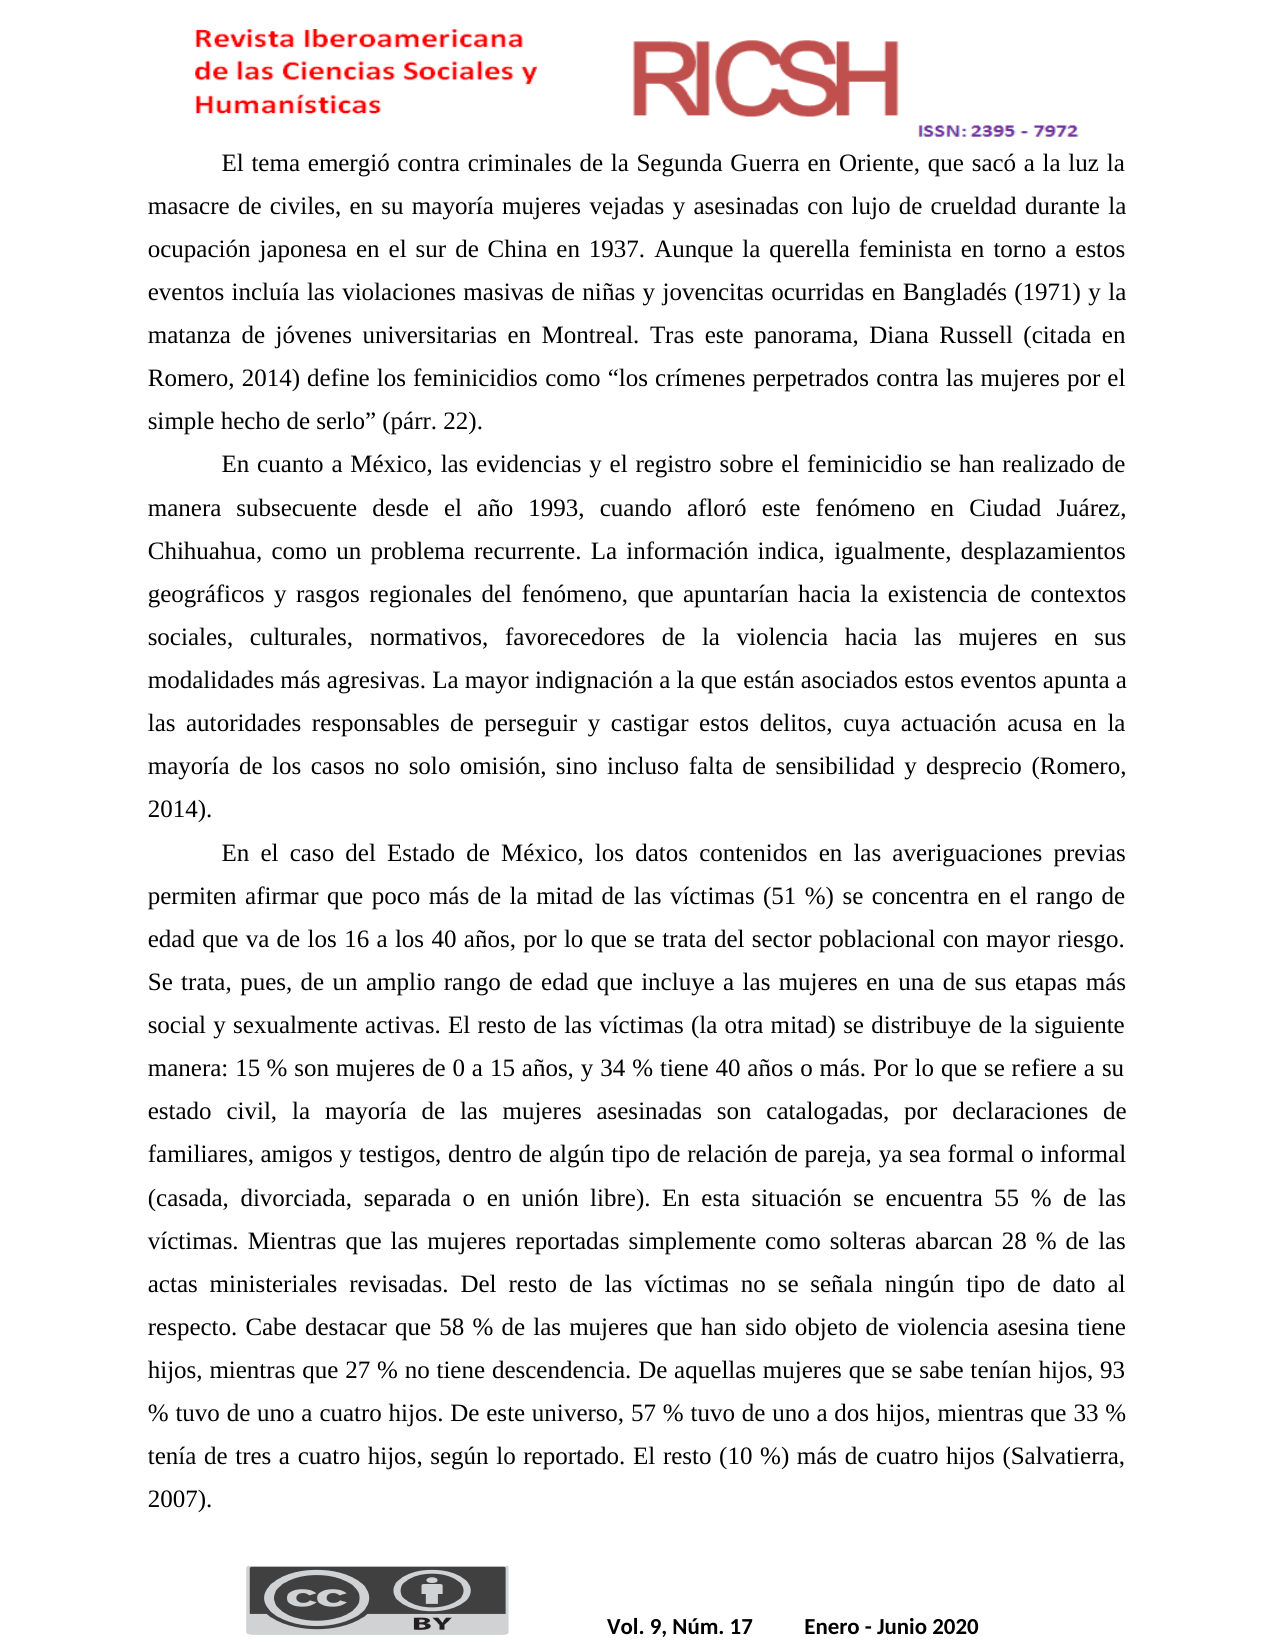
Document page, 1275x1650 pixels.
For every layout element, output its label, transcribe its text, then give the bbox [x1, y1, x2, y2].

picture [194, 29, 1081, 139]
text El tema emergió contra criminales de la Segunda Guerra en Oriente, que sacó a la luz la masacre de civiles, en su mayoría mujeres vejadas y asesinadas con lujo de crueldad durante la ocupación japonesa en el sur de China en 1937. Aunque la querella feminista en torno a estos eventos incluía las violaciones masivas de niñas y jovencitas ocurridas en Bangladés (1971) y la matanza de jóvenes universitarias en Montreal. Tras este panorama, Diana Russell (citada en Romero, 2014) define los feminicidios como “los crímenes perpetrados contra las mujeres por el simple hecho de serlo” (párr. 22). [148, 148, 1127, 435]
text En cuanto a México, las evidencias y el registro sobre el feminicidio se han realizado de manera subsecuente desde el año 1993, cuando afloró este fenómeno en Ciudad Juárez, Chihuahua, como un problema recurrente. La información indica, igualmente, desplazamientos geográficos y rasgos regionales del fenómeno, que apuntarían hacia la existencia de contextos sociales, culturales, normativos, favorecedores de la violencia hacia las mujeres en sus modalidades más agresivas. La mayor indignación a la que están asociados estos eventos apunta a las autoridades responsables de perseguir y castigar estos delitos, cuya actuación acusa en la mayoría de los casos no solo omisión, sino incluso falta de sensibilidad y desprecio (Romero, 2014). [148, 449, 1127, 823]
text En el caso del Estado de México, los datos contenidos en las averiguaciones previas permiten afirmar que poco más de la mitad de las víctimas (51 %) se concentra en el rango de edad que va de los 16 a los 40 años, por lo que se trata del sector poblacional con mayor riesgo. Se trata, pues, de un amplio rango de edad que incluye a las mujeres en una de sus etapas más social y sexualmente activas. El resto de las víctimas (la otra mitad) se distribuye de la siguiente manera: 15 % son mujeres de 0 a 15 años, y 34 % tiene 40 años o más. Por lo que se refiere a su estado civil, la mayoría de las mujeres asesinadas son catalogadas, por declaraciones de familiares, amigos y testigos, dentro de algún tipo de relación de pareja, ya sea formal o informal (casada, divorciada, separada o en unión libre). En esta situación se encuentra 55 % de las víctimas. Mientras que las mujeres reportadas simplemente como solteras abarcan 28 % de las actas ministeriales revisadas. Del resto de las víctimas no se señala ningún tipo de dato al respecto. Cabe destacar que 58 % de las mujeres que han sido objeto de violencia asesina tiene hijos, mientras que 27 % no tiene descendencia. De aquellas mujeres que se sabe tenían hijos, 93 % tuvo de uno a cuatro hijos. De este universo, 57 % tuvo de uno a dos hijos, mientras que 33 % tenía de tres a cuatro hijos, según lo reportado. El resto (10 %) más de cuatro hijos (Salvatierra, 2007). [148, 838, 1127, 1513]
picture [246, 1566, 509, 1635]
